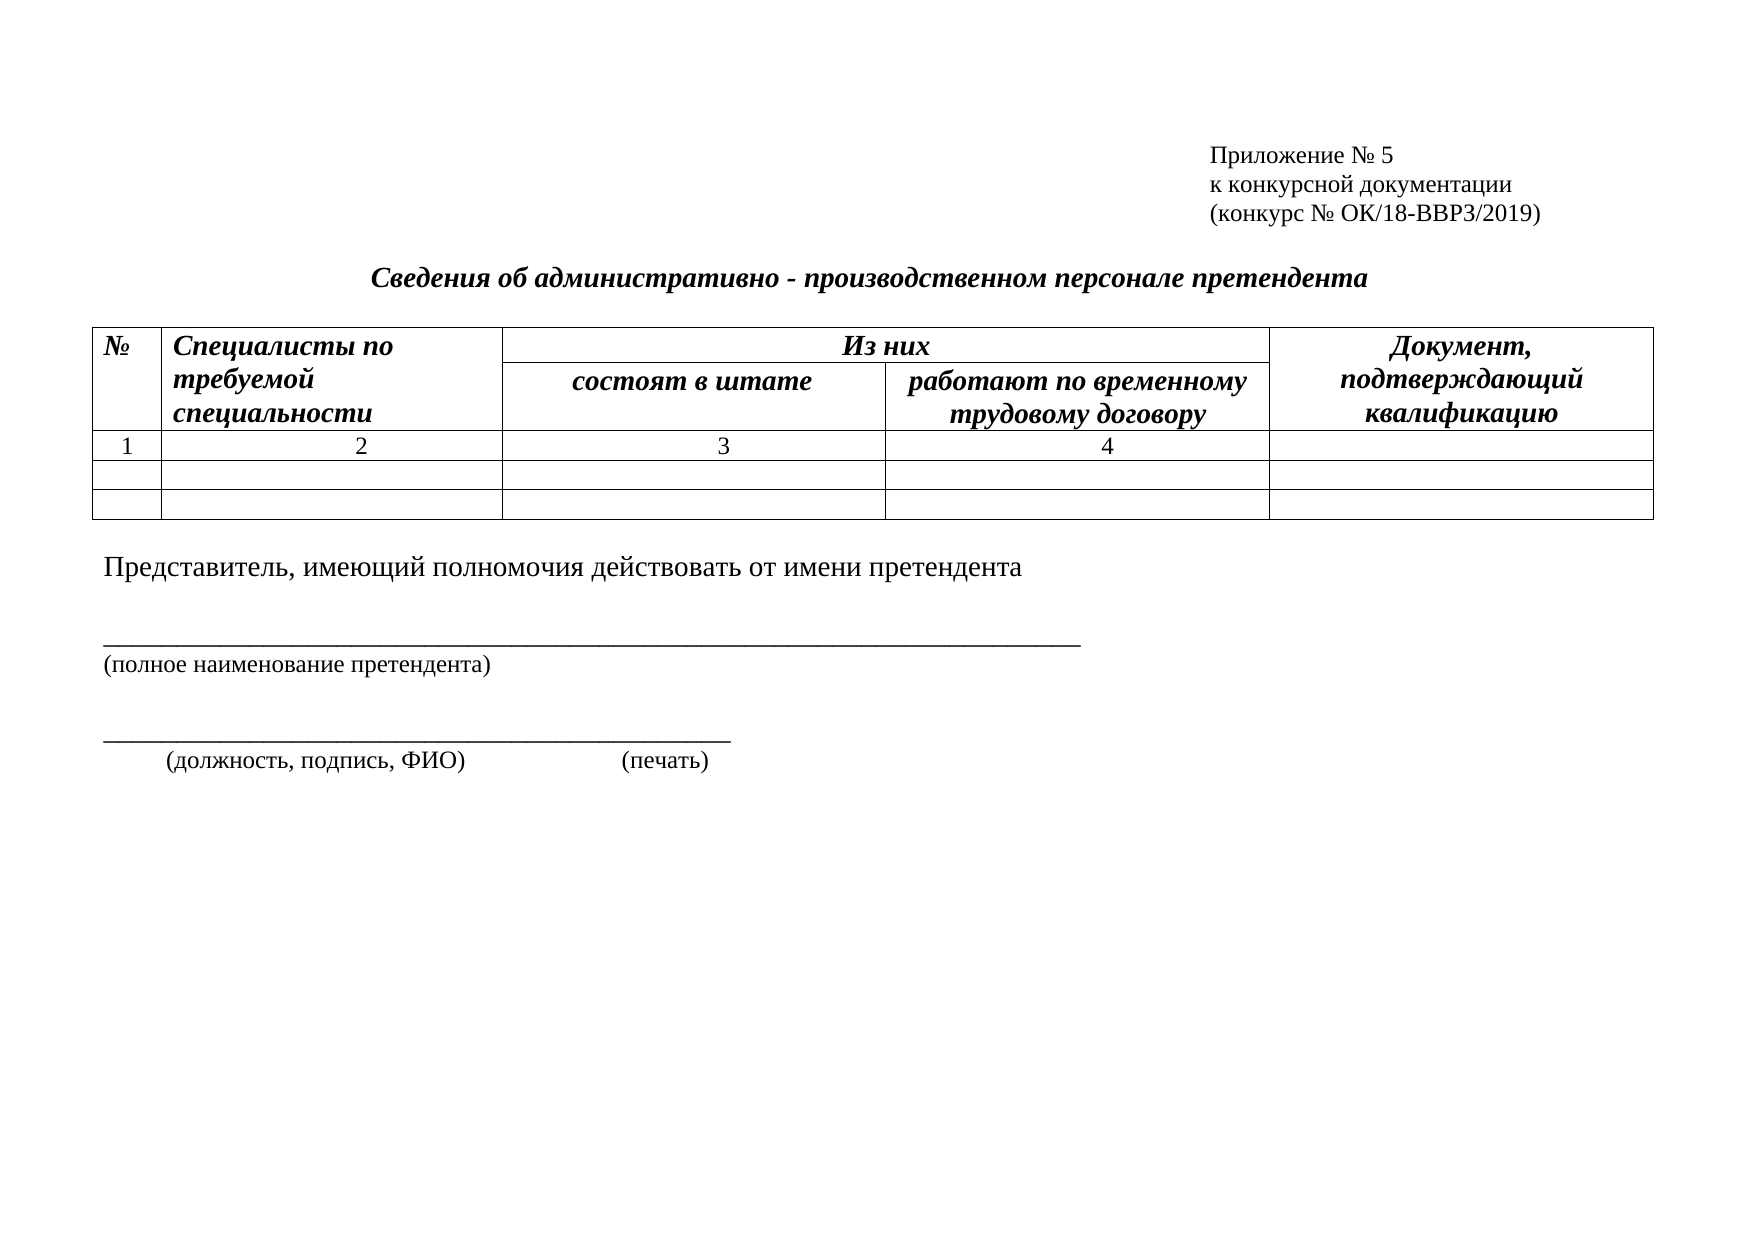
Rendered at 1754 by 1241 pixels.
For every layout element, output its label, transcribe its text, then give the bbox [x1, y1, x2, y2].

table_cell 1 [93, 431, 161, 459]
table_cell [886, 461, 1269, 489]
table_cell [1270, 490, 1653, 519]
table_cell 4 [886, 431, 1269, 459]
text (должность, подпись, ФИО) (печать) [103, 745, 1636, 774]
text Сведения об административно - производственном персонале претендента [103, 260, 1636, 293]
table_header № [93, 328, 161, 430]
table_cell [162, 461, 502, 489]
table_cell [162, 490, 502, 519]
table_cell 2 [162, 431, 502, 459]
table_cell [886, 490, 1269, 519]
text к конкурсной документации [1136, 169, 1604, 198]
text (полное наименование претендента) [103, 649, 1636, 678]
table_cell [503, 490, 885, 519]
table_cell 3 [503, 431, 885, 459]
table_cell состоят в штате [503, 363, 885, 430]
table_header Специалисты по требуемой специальности [162, 328, 502, 430]
table_cell [1270, 431, 1653, 459]
text Представитель, имеющий полномочия действовать от имени претендента [103, 549, 1636, 582]
table_cell [1270, 461, 1653, 489]
text ___________________________________________________________________ [103, 616, 1636, 649]
table_header Документ, подтверждающий квалификацию [1270, 328, 1653, 430]
table_cell [93, 490, 161, 519]
table_cell [93, 461, 161, 489]
table_cell [503, 461, 885, 489]
table_cell работают по временному трудовому договору [886, 363, 1269, 430]
table_header Из них [503, 328, 1269, 362]
text (конкурс № ОК/18-ВВРЗ/2019) [1136, 198, 1604, 226]
text ___________________________________________ [103, 712, 1636, 745]
text Приложение № 5 [1136, 140, 1604, 169]
